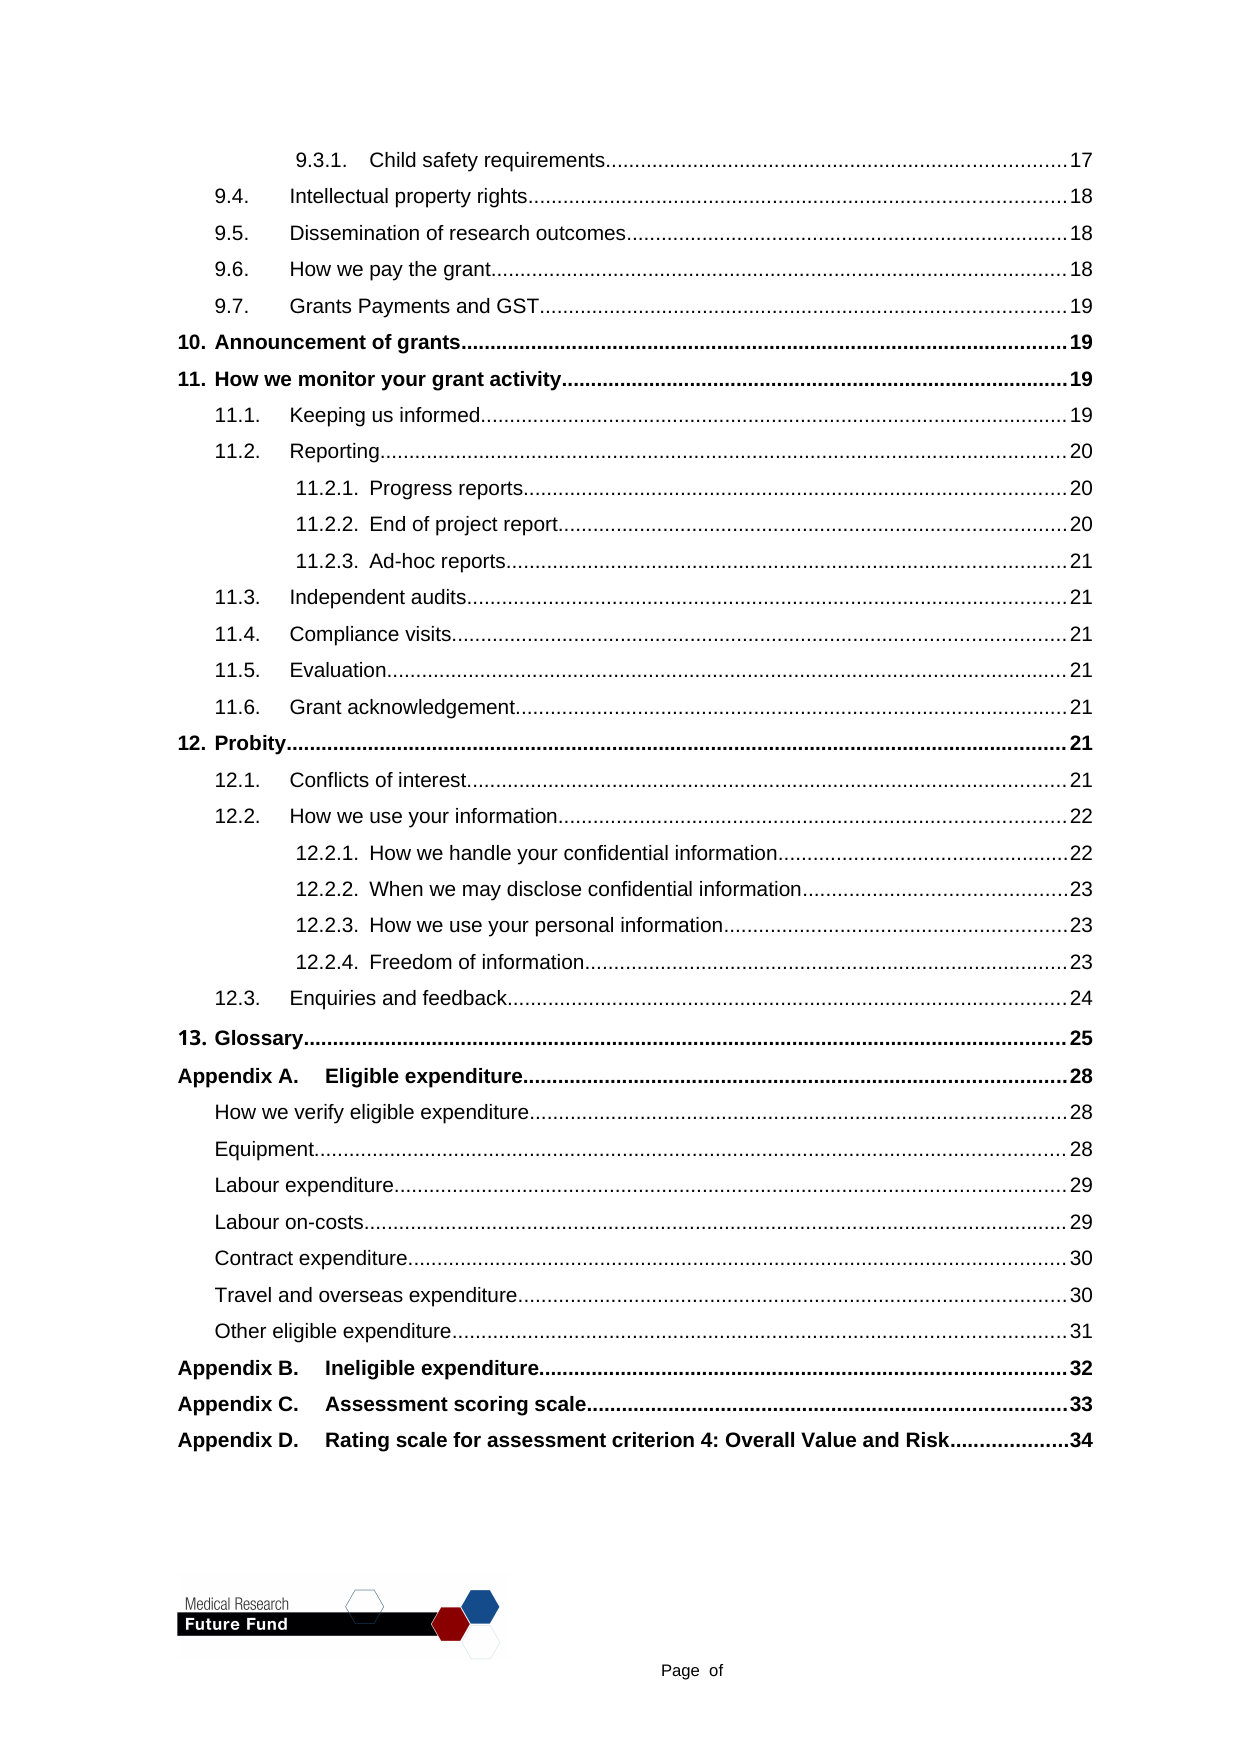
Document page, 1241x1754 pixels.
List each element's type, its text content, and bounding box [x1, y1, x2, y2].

text 9.3.1. Child safety requirements 17 [295, 148, 1092, 172]
text How we verify eligible expenditure 28 [214, 1100, 1092, 1124]
text 11.3. Independent audits 21 [214, 585, 1092, 609]
text 11.4. Compliance visits 21 [214, 622, 1092, 646]
text 12.2.4. Freedom of information 23 [295, 950, 1092, 974]
text Labour on-costs 29 [214, 1209, 1092, 1233]
text 11.6. Grant acknowledgement 21 [214, 694, 1092, 718]
text Contract expenditure 30 [214, 1246, 1092, 1270]
text 11.2. Reporting 20 [214, 439, 1092, 463]
text 9.4. Intellectual property rights 18 [214, 184, 1092, 208]
text 12.2.3. How we use your personal information 23 [295, 913, 1092, 937]
text 11.2.1. Progress reports 20 [295, 476, 1092, 500]
text 11.2.2. End of project report 20 [295, 512, 1092, 536]
text 9.5. Dissemination of research outcomes 18 [214, 221, 1092, 244]
text Appendix B. Ineligible expenditure 32 [177, 1355, 1092, 1379]
text 9.7. Grants Payments and GST 19 [214, 293, 1092, 317]
text 11.5. Evaluation 21 [214, 658, 1092, 682]
text Other eligible expenditure 31 [214, 1319, 1092, 1343]
text 10. Announcement of grants 19 [177, 330, 1092, 354]
text 12. Probity 21 [177, 731, 1092, 755]
text Appendix A. Eligible expenditure 28 [177, 1064, 1092, 1088]
picture [177, 1570, 511, 1661]
text 12.2.2. When we may disclose confidential information 23 [295, 877, 1092, 901]
text 13. Glossary 25 [177, 1023, 1092, 1051]
text Equipment 28 [214, 1137, 1092, 1161]
text 11.1. Keeping us informed 19 [214, 403, 1092, 427]
text Travel and overseas expenditure 30 [214, 1282, 1092, 1306]
text 12.1. Conflicts of interest 21 [214, 767, 1092, 791]
text Labour expenditure 29 [214, 1173, 1092, 1197]
text 9.6. How we pay the grant 18 [214, 257, 1092, 281]
text Appendix D. Rating scale for assessment criterion 4: Overall Value and Risk 34 [177, 1428, 1092, 1452]
text 12.2.1. How we handle your confidential information 22 [295, 840, 1092, 864]
text Appendix C. Assessment scoring scale 33 [177, 1392, 1092, 1416]
text 11.2.3. Ad-hoc reports 21 [295, 549, 1092, 573]
text 12.2. How we use your information 22 [214, 804, 1092, 828]
text 12.3. Enquiries and feedback 24 [214, 986, 1092, 1010]
text 11. How we monitor your grant activity 19 [177, 366, 1092, 390]
